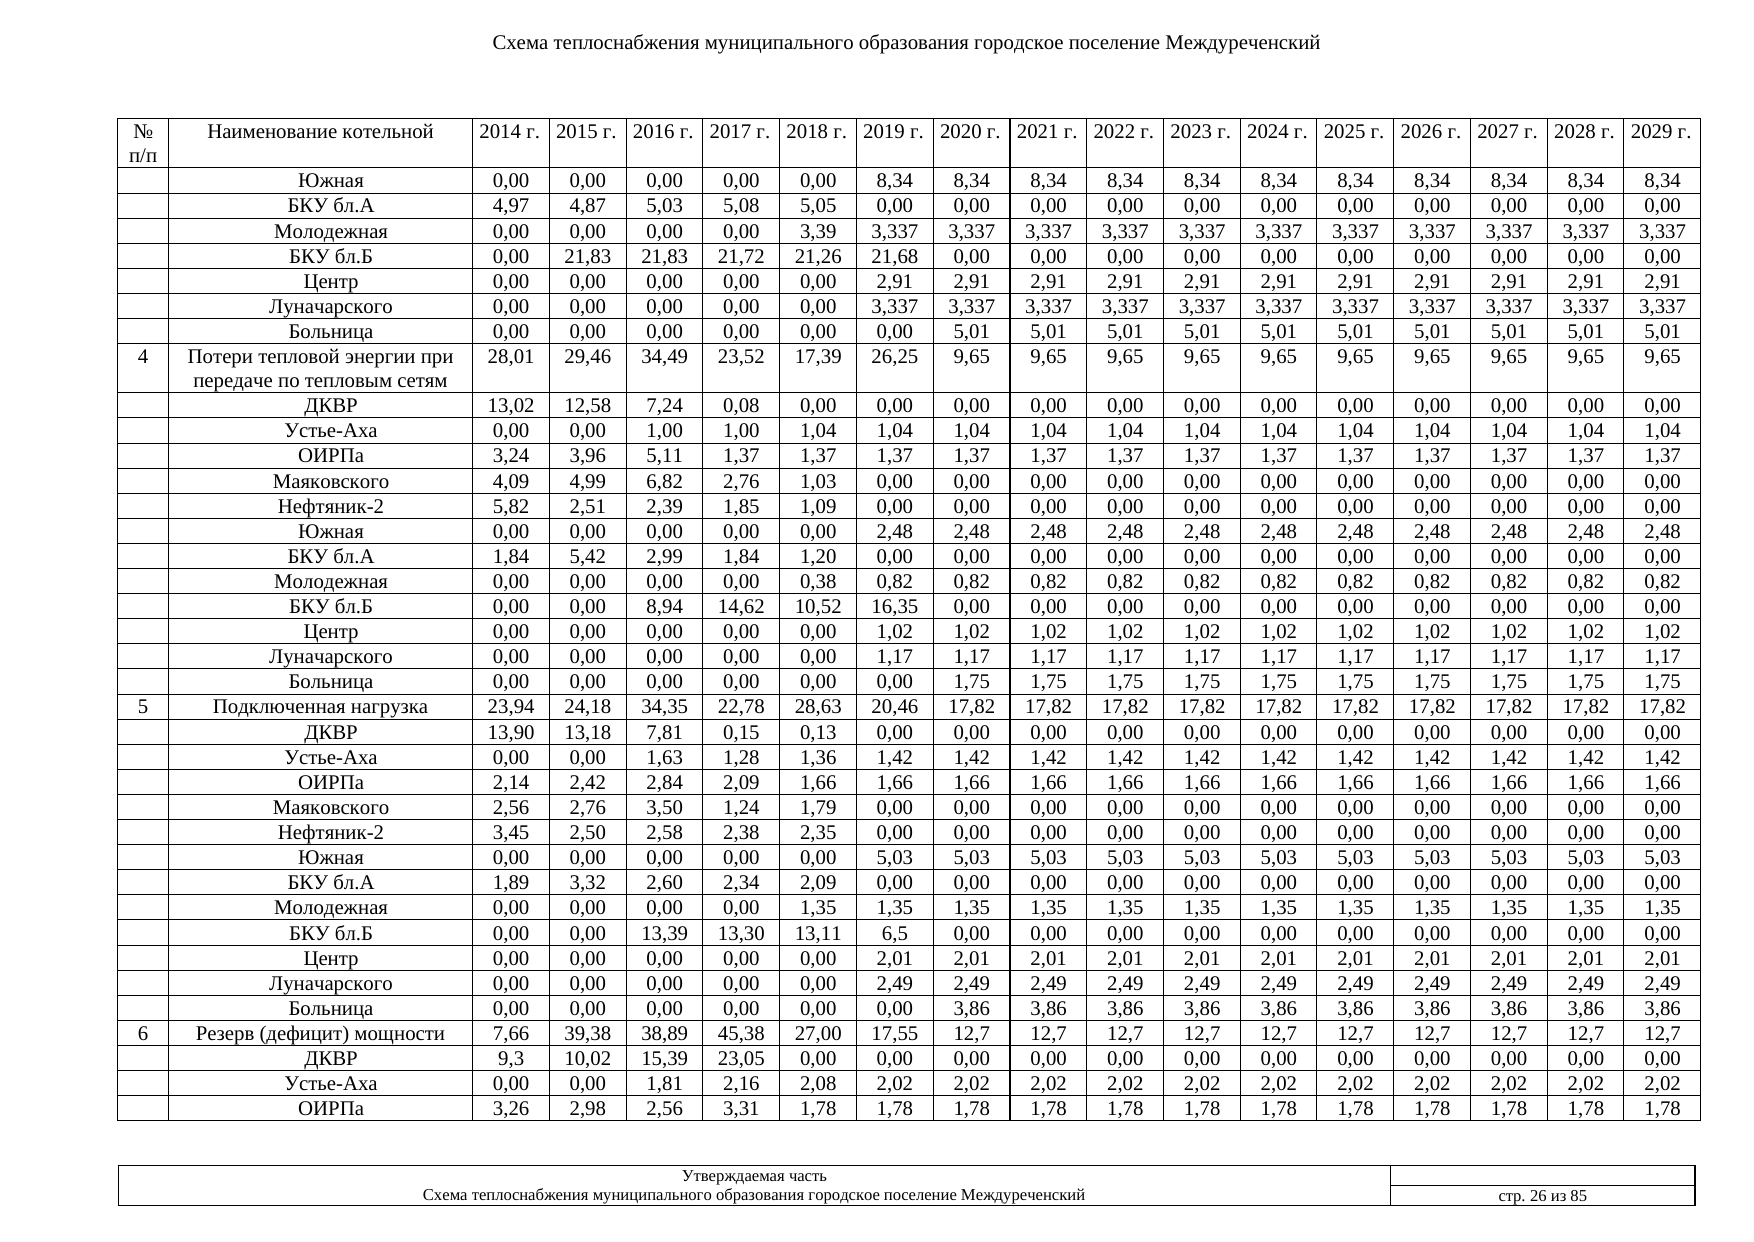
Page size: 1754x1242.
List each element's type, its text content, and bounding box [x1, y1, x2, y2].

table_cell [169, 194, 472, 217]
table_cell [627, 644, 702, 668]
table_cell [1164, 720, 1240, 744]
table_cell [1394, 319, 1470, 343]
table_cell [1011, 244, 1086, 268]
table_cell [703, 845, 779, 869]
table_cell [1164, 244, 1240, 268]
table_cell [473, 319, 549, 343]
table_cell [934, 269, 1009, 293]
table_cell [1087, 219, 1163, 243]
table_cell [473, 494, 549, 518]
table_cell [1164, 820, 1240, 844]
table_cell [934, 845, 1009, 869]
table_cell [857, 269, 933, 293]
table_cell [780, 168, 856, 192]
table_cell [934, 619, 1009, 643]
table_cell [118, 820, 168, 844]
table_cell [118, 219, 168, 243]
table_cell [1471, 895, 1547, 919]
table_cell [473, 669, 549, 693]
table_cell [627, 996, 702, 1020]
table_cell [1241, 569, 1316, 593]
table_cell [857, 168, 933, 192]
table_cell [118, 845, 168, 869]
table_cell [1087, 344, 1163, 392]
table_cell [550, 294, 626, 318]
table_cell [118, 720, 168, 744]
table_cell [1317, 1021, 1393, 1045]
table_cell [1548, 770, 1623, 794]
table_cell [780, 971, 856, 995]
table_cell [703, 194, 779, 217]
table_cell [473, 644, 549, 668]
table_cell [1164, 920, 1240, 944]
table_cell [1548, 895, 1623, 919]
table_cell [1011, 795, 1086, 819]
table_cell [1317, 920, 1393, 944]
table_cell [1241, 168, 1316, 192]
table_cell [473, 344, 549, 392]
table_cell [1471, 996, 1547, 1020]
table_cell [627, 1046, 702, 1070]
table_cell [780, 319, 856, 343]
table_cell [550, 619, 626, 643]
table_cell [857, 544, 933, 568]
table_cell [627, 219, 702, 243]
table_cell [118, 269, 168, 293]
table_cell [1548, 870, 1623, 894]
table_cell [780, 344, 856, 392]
table_header 2028 г. [1548, 119, 1623, 167]
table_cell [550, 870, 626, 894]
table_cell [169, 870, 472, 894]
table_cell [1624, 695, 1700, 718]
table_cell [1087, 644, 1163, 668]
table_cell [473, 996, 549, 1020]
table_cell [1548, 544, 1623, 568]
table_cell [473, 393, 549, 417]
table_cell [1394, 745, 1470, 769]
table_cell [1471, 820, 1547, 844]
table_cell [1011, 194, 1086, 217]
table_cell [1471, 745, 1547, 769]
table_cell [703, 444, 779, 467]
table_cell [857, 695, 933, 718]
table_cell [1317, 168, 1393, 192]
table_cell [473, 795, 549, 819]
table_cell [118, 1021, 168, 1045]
table_header 2016 г. [627, 119, 702, 167]
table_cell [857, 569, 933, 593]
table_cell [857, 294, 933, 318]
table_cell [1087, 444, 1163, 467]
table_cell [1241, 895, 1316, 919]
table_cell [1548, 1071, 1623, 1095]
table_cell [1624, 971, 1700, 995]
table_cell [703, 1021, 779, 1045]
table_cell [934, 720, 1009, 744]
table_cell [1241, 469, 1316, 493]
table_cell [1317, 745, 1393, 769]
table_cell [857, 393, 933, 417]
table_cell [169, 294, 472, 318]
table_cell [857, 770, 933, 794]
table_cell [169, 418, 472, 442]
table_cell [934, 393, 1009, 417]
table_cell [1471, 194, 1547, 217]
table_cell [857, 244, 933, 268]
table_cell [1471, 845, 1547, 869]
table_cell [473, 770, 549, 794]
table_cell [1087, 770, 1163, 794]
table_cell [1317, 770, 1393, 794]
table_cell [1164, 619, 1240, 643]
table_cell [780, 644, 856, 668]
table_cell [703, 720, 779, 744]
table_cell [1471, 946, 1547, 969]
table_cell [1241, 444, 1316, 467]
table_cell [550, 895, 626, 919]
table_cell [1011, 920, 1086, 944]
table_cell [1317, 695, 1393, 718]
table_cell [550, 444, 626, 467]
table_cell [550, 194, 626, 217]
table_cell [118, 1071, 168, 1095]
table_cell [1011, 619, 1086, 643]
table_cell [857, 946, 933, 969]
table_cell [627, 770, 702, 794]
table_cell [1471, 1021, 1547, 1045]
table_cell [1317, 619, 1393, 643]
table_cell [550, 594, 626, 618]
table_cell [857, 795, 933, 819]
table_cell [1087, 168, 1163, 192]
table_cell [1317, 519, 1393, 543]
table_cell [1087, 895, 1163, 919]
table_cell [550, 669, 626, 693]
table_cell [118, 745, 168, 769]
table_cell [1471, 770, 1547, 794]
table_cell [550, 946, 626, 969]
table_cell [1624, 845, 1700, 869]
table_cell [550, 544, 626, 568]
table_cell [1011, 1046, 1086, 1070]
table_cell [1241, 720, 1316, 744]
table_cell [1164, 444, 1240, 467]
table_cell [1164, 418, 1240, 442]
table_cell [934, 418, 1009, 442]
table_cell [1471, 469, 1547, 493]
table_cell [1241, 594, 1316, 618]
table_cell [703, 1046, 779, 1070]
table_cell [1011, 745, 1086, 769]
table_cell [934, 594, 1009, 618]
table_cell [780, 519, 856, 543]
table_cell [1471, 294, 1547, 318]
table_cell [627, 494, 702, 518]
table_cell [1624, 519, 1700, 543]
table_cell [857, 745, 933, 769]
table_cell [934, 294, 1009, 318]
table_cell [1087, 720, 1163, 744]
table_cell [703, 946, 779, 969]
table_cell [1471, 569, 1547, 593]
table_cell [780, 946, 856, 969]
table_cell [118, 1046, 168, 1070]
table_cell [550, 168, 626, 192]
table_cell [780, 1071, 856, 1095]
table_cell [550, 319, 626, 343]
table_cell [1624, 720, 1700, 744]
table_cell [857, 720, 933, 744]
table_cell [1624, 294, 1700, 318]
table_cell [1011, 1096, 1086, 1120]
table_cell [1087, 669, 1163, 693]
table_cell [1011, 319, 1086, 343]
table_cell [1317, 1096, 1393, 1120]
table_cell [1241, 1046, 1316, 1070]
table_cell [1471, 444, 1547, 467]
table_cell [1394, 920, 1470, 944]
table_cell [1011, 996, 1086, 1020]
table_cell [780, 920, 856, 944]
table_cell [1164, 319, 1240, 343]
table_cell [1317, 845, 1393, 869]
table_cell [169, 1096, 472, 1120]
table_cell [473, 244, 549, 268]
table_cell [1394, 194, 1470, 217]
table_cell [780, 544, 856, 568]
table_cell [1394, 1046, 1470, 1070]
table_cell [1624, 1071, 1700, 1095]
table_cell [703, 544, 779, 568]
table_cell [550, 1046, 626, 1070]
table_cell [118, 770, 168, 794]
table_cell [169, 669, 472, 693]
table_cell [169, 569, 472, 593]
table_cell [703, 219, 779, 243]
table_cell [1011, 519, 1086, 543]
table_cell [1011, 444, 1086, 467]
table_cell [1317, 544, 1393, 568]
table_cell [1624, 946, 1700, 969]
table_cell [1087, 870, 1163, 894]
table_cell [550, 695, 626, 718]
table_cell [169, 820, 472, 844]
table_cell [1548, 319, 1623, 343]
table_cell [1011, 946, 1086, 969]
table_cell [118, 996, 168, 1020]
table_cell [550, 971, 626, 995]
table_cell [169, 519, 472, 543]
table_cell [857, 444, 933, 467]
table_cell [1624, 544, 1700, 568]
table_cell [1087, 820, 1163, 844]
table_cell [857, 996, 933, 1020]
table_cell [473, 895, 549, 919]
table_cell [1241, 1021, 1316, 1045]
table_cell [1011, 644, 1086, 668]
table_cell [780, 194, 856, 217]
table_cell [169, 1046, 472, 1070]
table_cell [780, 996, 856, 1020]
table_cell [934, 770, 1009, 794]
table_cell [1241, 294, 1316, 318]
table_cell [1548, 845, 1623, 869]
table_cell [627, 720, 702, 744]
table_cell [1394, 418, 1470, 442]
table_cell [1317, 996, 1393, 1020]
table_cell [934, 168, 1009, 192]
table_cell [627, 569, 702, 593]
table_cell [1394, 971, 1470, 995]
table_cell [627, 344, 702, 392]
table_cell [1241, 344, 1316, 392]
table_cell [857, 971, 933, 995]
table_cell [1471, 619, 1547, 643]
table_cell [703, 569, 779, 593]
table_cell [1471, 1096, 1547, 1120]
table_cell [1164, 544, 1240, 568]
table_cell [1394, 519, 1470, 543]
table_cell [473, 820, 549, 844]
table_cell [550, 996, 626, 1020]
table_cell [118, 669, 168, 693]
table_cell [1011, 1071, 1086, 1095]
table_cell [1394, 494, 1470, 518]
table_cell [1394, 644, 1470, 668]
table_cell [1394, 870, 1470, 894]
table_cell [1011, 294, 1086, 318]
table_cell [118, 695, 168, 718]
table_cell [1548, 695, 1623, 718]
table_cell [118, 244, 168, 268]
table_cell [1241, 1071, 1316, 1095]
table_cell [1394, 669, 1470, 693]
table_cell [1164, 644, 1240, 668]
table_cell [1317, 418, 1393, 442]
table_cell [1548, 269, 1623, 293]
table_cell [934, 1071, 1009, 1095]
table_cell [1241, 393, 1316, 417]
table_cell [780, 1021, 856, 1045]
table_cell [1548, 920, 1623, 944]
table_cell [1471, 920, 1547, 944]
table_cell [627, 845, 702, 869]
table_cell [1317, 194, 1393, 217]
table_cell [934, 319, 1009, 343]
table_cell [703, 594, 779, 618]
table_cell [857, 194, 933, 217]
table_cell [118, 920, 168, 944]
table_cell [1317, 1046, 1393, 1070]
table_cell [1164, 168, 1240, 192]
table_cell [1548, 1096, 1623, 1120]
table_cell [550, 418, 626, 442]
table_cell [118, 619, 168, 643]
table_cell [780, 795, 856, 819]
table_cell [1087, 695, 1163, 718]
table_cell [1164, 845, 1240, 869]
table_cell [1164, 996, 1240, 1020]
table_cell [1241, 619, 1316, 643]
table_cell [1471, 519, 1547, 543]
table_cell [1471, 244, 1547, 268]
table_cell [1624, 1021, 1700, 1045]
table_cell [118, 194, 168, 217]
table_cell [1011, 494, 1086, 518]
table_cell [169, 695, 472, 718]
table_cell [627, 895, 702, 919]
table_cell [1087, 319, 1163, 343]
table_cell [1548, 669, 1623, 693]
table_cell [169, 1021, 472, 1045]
table_header № п/п [118, 119, 168, 167]
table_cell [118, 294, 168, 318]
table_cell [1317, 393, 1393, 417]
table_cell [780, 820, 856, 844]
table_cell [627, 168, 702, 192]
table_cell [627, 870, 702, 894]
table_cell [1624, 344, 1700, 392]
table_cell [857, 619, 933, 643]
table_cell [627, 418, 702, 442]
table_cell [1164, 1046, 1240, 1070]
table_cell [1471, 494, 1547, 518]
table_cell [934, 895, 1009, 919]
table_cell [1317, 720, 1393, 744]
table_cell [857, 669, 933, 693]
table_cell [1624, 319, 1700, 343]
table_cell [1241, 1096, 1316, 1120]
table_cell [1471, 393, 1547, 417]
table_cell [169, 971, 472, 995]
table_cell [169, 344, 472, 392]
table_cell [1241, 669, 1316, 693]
table_header 2015 г. [550, 119, 626, 167]
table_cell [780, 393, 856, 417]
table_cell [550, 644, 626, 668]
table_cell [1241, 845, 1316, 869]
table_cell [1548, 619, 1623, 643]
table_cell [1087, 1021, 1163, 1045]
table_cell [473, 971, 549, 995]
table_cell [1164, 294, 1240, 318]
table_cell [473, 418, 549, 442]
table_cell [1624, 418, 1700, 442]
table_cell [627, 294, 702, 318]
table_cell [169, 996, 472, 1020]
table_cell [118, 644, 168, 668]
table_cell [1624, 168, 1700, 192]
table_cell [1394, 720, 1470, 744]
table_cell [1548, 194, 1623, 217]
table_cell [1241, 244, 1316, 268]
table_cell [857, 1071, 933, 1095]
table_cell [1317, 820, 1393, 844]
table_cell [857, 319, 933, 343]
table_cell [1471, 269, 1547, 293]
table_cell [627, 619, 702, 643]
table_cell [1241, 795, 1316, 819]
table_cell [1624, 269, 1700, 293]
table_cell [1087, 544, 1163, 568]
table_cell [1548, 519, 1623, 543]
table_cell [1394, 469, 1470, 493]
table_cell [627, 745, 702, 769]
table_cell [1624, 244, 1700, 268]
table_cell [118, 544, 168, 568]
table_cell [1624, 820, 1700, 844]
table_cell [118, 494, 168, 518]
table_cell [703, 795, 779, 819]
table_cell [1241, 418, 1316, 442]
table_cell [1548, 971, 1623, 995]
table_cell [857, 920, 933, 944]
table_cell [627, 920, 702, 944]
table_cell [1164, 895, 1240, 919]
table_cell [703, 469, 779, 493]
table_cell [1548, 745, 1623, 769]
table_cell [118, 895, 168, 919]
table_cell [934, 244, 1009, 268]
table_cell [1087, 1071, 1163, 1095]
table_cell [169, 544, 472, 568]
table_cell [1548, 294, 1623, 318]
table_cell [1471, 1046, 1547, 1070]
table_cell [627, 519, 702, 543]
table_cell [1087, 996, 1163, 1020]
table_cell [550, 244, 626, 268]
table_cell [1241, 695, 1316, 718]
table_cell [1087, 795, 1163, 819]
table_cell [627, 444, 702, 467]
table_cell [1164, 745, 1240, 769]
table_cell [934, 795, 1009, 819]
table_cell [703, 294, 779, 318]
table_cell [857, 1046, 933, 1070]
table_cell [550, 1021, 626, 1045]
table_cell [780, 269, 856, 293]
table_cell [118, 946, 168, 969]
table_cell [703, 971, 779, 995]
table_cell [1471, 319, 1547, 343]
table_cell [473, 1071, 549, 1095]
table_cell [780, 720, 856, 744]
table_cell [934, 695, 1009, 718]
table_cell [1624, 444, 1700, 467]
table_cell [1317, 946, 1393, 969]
table_header 2023 г. [1164, 119, 1240, 167]
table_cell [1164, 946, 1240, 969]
table_header 2014 г. [473, 119, 549, 167]
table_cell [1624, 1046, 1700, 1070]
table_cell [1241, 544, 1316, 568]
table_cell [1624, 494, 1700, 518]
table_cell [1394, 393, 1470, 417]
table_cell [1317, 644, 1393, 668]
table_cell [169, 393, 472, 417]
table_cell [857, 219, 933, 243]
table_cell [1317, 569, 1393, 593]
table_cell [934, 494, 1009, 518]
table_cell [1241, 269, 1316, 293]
table_header 2017 г. [703, 119, 779, 167]
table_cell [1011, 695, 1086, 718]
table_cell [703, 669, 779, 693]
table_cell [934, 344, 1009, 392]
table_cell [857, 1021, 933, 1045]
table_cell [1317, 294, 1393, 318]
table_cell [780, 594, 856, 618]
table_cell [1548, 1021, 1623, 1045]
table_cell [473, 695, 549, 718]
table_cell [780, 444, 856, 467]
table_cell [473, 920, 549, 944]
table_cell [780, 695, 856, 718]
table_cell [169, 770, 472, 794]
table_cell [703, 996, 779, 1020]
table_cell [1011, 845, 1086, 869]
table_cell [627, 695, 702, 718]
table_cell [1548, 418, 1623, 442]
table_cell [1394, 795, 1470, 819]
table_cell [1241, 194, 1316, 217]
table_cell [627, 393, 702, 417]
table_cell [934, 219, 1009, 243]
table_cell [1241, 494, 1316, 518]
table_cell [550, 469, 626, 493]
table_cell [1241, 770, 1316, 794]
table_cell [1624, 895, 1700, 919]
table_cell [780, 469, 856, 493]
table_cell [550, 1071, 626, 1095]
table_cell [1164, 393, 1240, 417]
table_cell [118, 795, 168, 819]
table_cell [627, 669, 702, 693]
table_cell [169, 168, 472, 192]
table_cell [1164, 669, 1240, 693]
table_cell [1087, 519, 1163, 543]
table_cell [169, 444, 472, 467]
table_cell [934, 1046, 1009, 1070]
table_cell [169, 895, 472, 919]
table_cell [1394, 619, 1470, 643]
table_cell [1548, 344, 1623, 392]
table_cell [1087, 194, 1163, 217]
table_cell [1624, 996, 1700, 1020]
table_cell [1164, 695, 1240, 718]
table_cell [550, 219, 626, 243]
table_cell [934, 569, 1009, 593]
table_header 2026 г. [1394, 119, 1470, 167]
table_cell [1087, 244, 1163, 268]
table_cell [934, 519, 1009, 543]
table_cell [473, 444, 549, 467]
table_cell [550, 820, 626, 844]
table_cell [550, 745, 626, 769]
table_header 2027 г. [1471, 119, 1547, 167]
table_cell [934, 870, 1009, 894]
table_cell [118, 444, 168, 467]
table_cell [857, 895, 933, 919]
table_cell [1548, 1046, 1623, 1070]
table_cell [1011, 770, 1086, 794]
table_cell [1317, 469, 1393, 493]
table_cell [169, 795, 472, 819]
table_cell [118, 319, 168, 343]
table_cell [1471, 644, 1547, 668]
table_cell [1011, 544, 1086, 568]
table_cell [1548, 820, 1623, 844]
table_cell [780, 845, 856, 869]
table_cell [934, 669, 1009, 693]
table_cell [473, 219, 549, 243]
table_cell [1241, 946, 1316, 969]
table_header 2019 г. [857, 119, 933, 167]
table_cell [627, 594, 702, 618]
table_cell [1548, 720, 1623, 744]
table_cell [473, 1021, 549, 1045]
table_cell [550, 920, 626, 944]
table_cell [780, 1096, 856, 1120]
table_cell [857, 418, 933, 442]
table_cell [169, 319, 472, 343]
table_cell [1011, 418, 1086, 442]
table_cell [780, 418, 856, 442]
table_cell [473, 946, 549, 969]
table_header 2018 г. [780, 119, 856, 167]
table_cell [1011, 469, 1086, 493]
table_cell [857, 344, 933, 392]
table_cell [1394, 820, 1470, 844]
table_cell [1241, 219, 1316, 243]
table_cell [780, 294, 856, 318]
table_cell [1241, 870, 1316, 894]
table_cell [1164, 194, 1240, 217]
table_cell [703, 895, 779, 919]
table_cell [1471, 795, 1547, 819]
table_header Наименование котельной [169, 119, 472, 167]
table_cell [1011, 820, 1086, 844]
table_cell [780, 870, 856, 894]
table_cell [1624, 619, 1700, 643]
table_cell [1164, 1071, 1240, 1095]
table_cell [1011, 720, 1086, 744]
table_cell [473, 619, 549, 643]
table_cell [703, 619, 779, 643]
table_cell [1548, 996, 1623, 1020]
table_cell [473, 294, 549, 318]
table_header 2021 г. [1011, 119, 1086, 167]
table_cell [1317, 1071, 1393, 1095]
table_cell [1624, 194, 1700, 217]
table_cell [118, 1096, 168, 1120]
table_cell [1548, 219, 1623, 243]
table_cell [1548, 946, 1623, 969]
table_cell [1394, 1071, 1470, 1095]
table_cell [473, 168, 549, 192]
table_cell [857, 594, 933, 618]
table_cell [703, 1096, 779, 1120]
table_header 2020 г. [934, 119, 1009, 167]
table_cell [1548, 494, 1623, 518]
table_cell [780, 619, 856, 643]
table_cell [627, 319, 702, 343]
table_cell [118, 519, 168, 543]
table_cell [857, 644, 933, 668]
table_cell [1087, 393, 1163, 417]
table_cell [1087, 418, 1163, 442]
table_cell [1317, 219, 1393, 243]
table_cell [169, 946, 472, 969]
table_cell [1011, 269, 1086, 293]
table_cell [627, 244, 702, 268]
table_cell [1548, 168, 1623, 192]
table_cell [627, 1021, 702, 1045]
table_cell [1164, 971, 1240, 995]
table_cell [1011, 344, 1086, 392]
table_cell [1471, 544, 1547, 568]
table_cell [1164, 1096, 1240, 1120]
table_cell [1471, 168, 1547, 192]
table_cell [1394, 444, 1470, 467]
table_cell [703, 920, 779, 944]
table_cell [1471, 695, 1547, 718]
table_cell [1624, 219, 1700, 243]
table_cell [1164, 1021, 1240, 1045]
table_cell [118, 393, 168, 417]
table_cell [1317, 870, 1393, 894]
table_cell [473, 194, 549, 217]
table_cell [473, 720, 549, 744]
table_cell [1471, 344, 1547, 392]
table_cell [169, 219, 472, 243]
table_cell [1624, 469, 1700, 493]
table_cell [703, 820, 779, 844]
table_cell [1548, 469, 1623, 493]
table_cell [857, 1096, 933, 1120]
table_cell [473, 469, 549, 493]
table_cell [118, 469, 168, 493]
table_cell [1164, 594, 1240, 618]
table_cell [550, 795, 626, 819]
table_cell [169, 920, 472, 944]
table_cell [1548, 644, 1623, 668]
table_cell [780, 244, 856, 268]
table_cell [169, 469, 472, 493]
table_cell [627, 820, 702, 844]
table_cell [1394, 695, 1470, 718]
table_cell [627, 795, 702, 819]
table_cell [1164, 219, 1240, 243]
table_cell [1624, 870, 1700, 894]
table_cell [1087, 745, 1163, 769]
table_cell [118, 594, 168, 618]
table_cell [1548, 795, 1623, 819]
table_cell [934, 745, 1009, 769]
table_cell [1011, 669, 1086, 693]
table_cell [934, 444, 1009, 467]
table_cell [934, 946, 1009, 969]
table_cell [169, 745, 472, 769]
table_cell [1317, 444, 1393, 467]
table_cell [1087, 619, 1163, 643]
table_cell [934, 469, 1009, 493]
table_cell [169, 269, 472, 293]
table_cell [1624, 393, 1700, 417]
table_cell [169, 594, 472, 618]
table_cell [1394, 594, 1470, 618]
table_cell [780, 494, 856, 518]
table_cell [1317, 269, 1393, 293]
table_header 2022 г. [1087, 119, 1163, 167]
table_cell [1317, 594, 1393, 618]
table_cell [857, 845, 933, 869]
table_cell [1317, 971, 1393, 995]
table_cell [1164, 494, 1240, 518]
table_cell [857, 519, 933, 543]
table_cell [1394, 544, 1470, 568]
table_header 2024 г. [1241, 119, 1316, 167]
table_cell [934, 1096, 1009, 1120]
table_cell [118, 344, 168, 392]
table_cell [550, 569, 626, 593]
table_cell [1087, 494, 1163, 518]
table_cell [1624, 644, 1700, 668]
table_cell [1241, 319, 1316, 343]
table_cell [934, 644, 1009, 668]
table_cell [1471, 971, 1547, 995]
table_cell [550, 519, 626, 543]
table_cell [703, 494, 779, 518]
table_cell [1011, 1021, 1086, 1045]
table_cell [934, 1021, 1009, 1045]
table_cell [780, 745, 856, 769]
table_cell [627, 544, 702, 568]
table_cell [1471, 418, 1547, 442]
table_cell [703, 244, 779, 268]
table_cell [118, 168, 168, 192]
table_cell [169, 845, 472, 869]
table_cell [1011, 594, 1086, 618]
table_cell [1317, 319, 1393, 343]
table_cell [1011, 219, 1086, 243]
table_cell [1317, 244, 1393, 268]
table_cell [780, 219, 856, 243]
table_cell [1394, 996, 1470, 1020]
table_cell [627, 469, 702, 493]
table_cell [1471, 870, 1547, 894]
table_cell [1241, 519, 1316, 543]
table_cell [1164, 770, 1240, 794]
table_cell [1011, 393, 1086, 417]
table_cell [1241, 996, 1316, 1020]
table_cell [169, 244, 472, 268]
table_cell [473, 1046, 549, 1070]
table_header 2025 г. [1317, 119, 1393, 167]
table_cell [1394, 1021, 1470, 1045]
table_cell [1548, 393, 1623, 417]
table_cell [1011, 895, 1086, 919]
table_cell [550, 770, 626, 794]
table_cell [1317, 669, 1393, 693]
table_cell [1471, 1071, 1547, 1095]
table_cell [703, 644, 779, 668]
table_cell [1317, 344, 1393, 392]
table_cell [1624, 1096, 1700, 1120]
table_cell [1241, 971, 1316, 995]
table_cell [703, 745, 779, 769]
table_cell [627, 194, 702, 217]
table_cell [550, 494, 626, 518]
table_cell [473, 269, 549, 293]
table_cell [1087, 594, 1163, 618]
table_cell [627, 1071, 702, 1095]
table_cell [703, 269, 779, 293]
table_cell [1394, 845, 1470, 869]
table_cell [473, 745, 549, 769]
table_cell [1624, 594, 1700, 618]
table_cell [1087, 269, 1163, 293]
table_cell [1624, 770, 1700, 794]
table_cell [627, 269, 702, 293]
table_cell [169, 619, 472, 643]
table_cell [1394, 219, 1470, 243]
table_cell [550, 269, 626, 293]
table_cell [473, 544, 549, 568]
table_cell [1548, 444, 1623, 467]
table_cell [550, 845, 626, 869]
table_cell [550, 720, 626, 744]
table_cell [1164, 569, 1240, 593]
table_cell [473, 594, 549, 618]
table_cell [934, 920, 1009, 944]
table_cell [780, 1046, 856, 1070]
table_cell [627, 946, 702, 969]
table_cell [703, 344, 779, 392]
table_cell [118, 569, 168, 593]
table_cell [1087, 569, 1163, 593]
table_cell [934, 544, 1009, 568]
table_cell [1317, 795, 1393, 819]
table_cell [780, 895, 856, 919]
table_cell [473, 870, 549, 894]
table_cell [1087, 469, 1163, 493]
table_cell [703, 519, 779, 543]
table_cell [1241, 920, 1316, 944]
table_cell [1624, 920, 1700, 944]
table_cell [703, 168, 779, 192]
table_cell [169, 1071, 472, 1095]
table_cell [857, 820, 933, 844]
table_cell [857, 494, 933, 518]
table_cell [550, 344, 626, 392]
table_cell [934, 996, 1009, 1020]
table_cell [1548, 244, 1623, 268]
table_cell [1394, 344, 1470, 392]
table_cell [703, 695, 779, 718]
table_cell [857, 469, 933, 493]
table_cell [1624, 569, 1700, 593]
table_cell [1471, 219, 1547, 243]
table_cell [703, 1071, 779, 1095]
table_header 2029 г. [1624, 119, 1700, 167]
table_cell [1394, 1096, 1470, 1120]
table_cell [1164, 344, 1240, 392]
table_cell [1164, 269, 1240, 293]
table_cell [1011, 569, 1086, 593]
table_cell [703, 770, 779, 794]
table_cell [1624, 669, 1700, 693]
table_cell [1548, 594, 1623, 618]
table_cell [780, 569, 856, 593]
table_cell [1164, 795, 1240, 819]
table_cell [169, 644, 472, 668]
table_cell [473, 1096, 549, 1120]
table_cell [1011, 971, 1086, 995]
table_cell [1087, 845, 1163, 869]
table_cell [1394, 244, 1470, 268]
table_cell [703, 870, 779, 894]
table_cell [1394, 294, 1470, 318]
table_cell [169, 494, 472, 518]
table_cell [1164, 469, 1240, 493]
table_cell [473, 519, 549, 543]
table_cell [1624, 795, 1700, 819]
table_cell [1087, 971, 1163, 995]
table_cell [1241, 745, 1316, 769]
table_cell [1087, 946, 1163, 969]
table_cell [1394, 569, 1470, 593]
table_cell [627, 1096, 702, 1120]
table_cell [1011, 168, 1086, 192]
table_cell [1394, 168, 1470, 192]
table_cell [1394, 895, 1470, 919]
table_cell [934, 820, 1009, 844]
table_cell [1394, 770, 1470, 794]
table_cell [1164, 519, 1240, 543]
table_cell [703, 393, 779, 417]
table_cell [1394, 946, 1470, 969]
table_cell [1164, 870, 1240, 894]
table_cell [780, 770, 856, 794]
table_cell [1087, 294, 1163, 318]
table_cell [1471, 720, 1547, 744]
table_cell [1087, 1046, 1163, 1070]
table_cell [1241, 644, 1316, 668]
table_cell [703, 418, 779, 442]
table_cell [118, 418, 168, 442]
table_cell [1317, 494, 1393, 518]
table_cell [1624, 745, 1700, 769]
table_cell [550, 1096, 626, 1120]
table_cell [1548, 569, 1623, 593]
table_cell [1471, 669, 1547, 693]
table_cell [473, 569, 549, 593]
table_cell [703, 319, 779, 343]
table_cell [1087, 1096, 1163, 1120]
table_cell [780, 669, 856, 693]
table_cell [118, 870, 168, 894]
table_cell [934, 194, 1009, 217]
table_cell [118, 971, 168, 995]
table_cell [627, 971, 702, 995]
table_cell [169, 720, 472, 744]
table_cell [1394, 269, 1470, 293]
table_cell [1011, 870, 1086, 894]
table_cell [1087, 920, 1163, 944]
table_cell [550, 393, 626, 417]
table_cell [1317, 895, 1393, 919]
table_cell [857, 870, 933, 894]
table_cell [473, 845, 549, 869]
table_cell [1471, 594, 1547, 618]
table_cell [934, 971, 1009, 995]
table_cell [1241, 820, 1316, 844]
